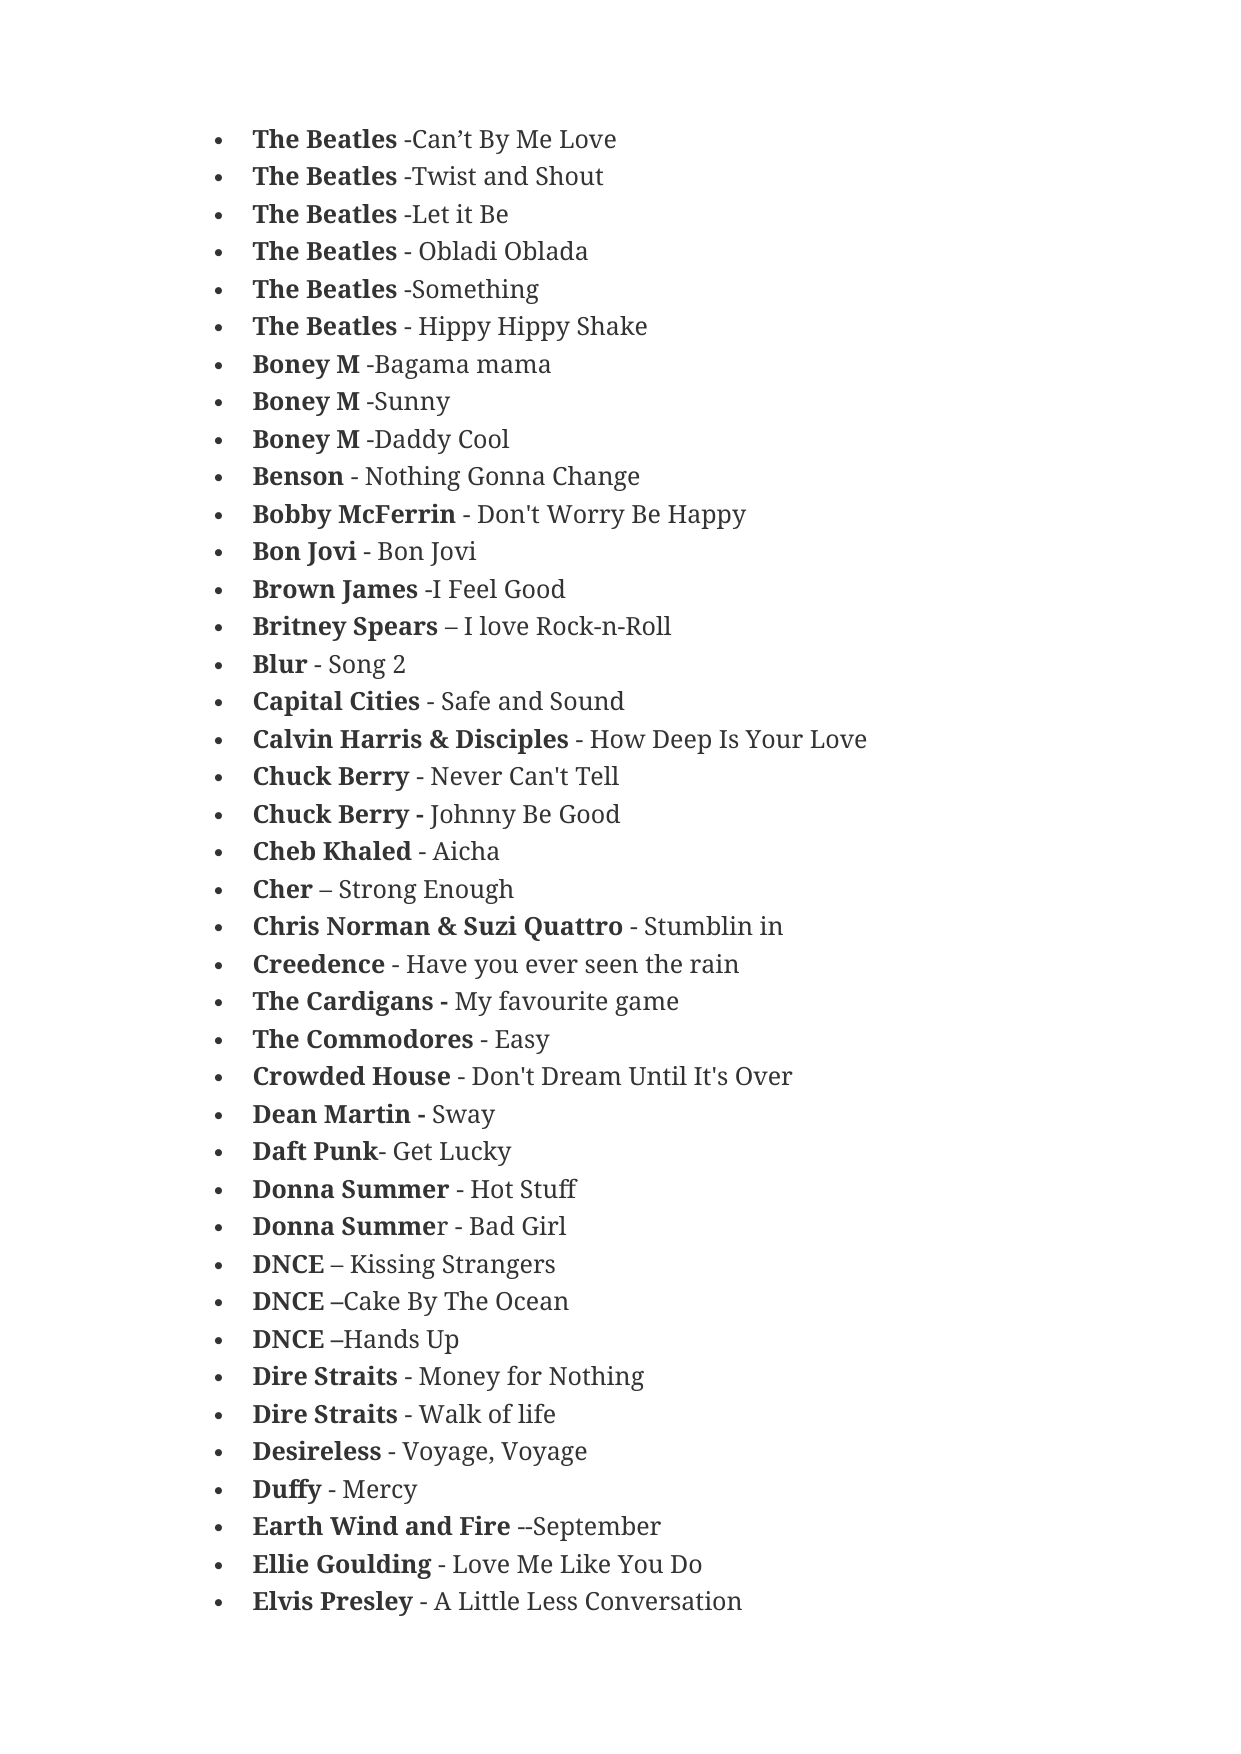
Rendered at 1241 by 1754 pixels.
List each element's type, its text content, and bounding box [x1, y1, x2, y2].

list Calvin Harris & Disciples - How Deep Is Your Love [215, 718, 1152, 756]
list Britney Spears – I love Rock-n-Roll [215, 606, 1152, 643]
list Dire Straits - Money for Nothing [215, 1356, 1152, 1393]
list Capital Cities - Safe and Sound [215, 681, 1152, 718]
list Chuck Berry - Never Can't Tell [215, 756, 1152, 793]
list The Beatles -Can’t By Me Love [215, 118, 1152, 156]
list Boney M -Sunny [215, 381, 1152, 418]
list Cher – Strong Enough [215, 868, 1152, 906]
list Desireless - Voyage, Voyage [215, 1431, 1152, 1468]
list The Beatles -Something [215, 268, 1152, 306]
list DNCE –Hands Up [215, 1318, 1152, 1356]
list The Commodores - Easy [215, 1018, 1152, 1056]
list Earth Wind and Fire --September [215, 1506, 1152, 1543]
list Duffy - Mercy [215, 1468, 1152, 1506]
list Boney M -Bagama mama [215, 343, 1152, 381]
list DNCE –Cake By The Ocean [215, 1281, 1152, 1318]
list The Cardigans - My favourite game [215, 981, 1152, 1018]
list Chuck Berry - Johnny Be Good [215, 793, 1152, 831]
list Bon Jovi - Bon Jovi [215, 531, 1152, 568]
list DNCE – Kissing Strangers [215, 1243, 1152, 1281]
list Elvis Presley - A Little Less Conversation [215, 1581, 1152, 1618]
list Chris Norman & Suzi Quattro - Stumblin in [215, 906, 1152, 943]
list The Beatles -Twist and Shout [215, 156, 1152, 193]
list Donna Summer - Bad Girl [215, 1206, 1152, 1243]
list Crowded House - Don't Dream Until It's Over [215, 1056, 1152, 1093]
list Dire Straits - Walk of life [215, 1393, 1152, 1431]
list Bobby McFerrin - Don't Worry Be Happy [215, 493, 1152, 531]
list Creedence - Have you ever seen the rain [215, 943, 1152, 981]
list Cheb Khaled - Aicha [215, 831, 1152, 868]
list Ellie Goulding - Love Me Like You Do [215, 1543, 1152, 1581]
list Boney M -Daddy Cool [215, 418, 1152, 456]
list Blur - Song 2 [215, 643, 1152, 681]
list Brown James -I Feel Good [215, 568, 1152, 606]
list Benson - Nothing Gonna Change [215, 456, 1152, 493]
list Donna Summer - Hot Stuff [215, 1168, 1152, 1206]
list The Beatles -Let it Be [215, 193, 1152, 231]
list Daft Punk- Get Lucky [215, 1131, 1152, 1168]
list Dean Martin - Sway [215, 1093, 1152, 1131]
list The Beatles - Hippy Hippy Shake [215, 306, 1152, 343]
list The Beatles - Obladi Oblada [215, 231, 1152, 268]
